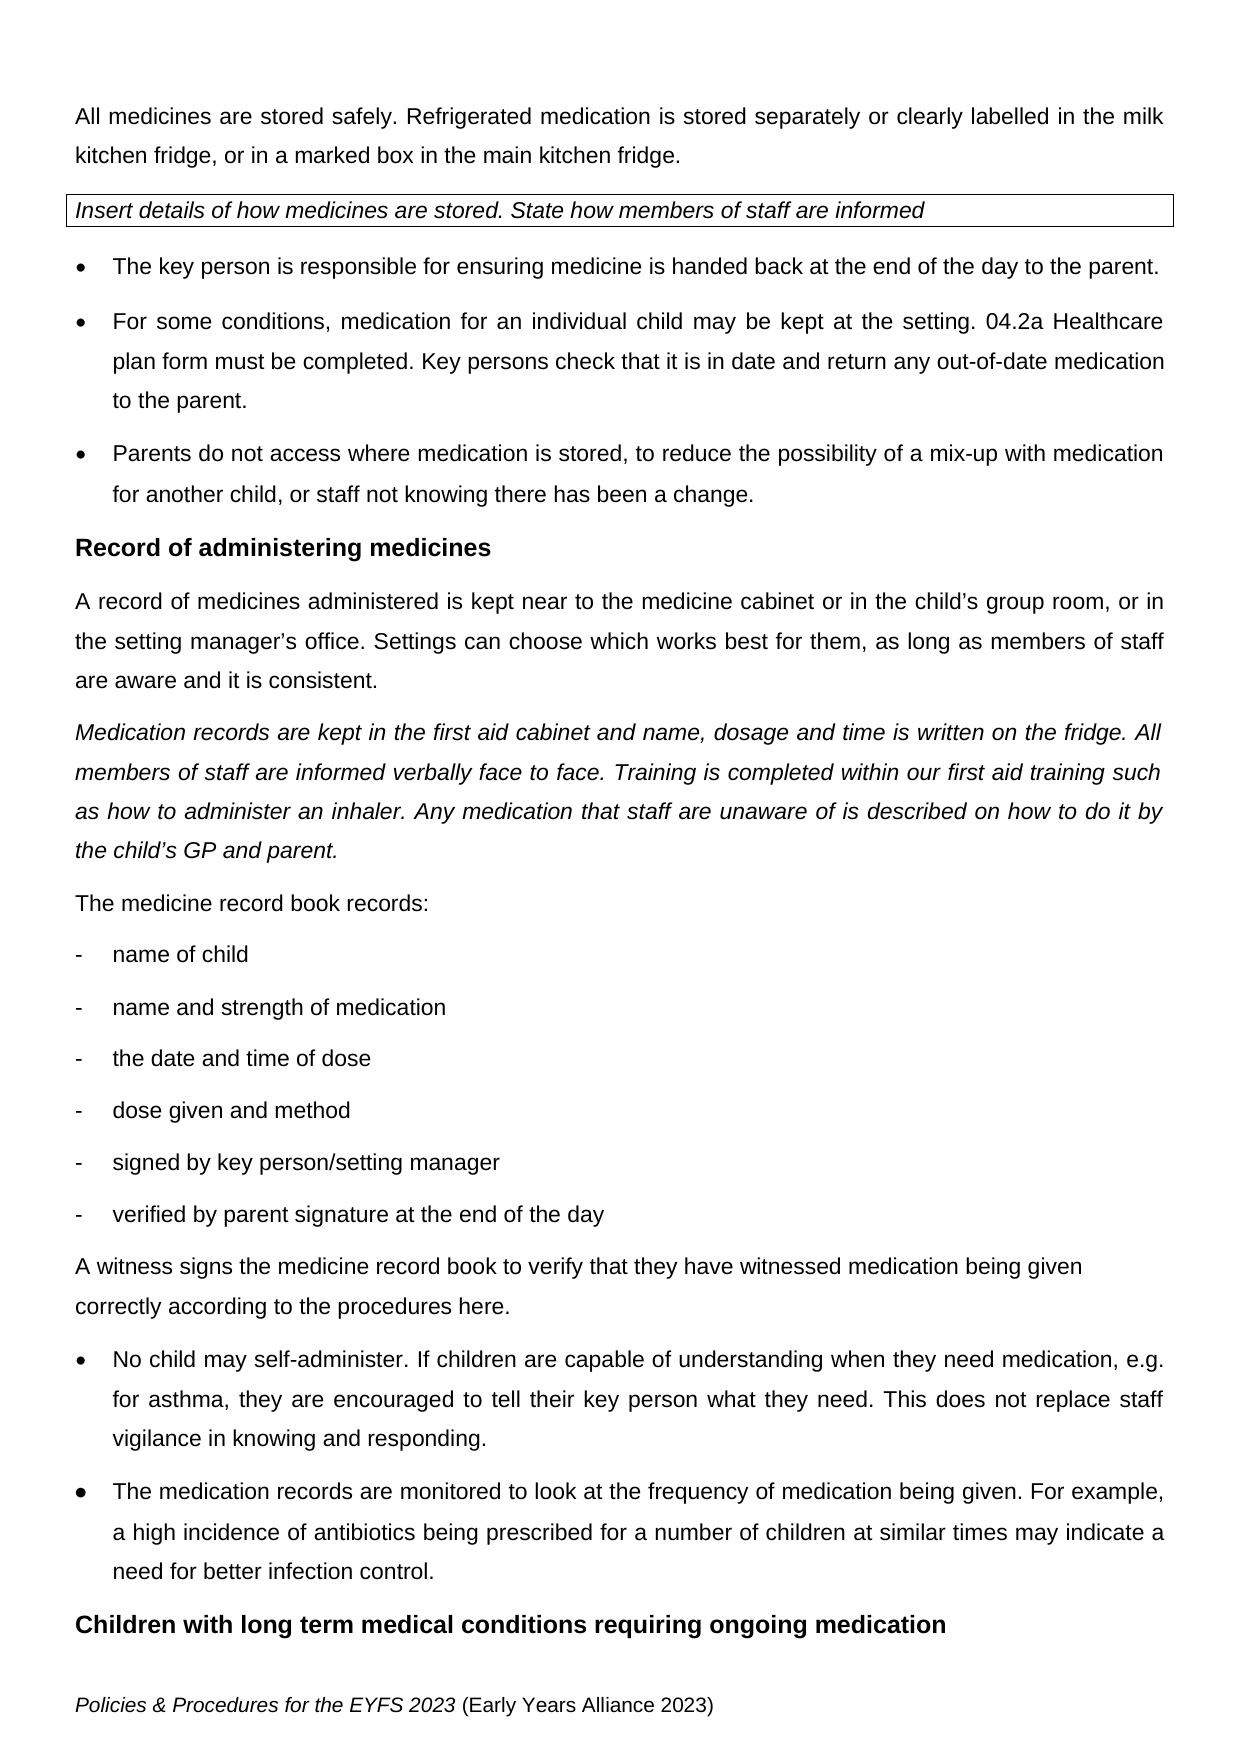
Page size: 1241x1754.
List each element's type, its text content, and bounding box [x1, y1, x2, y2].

text Insert details of how medicines are stored. State how members of staff are informed [67, 195, 1173, 226]
list the date and time of dose [75, 1045, 1165, 1072]
list No child may self-administer. If children are capable of understanding when they need medication, e.g. for asthma, they are encouraged to tell their key person what they need. This does not replace staff vigilance in knowing and responding. [75, 1345, 1165, 1452]
list name and strength of medication [75, 993, 1165, 1020]
list name of child [75, 941, 1165, 968]
list verified by parent signature at the end of the day [75, 1201, 1165, 1228]
text A record of medicines administered is kept near to the medicine cabinet or in the child’s group room, or in the setting manager’s office. Settings can choose which works best for them, as long as members of staff are aware and it is consistent. [75, 588, 1165, 693]
text All medicines are stored safely. Refrigerated medication is stored separately or clearly labelled in the milk kitchen fridge, or in a marked box in the main kitchen fridge. [75, 103, 1165, 168]
list The medication records are monitored to look at the frequency of medication being given. For example, a high incidence of antibiotics being prescribed for a number of children at similar times may indicate a need for better infection control. [75, 1477, 1165, 1584]
list Parents do not access where medication is stored, to reduce the possibility of a mix-up with medication for another child, or staff not knowing there has been a change. [75, 439, 1165, 507]
text Children with long term medical conditions requiring ongoing medication [75, 1610, 1165, 1639]
text A witness signs the medicine record book to verify that they have witnessed medication being given correctly according to the procedures here. [75, 1253, 1165, 1319]
list The key person is responsible for ensuring medicine is handed back at the end of the day to the parent. [75, 252, 1165, 280]
text Medication records are kept in the first aid cabinet and name, dosage and time is written on the fridge. All members of staff are informed verbally face to face. Training is completed within our first aid training such as how to administer an inhaler. Any medication that staff are unaware of is described on how to do it by the child’s GP and parent. [75, 719, 1165, 864]
list signed by key person/setting manager [75, 1149, 1165, 1176]
text The medicine record book records: [75, 889, 1165, 916]
list dose given and method [75, 1097, 1165, 1124]
list For some conditions, medication for an individual child may be kept at the setting. 04.2a Healthcare plan form must be completed. Key persons check that it is in date and return any out-of-date medication to the parent. [75, 307, 1165, 414]
text Record of administering medicines [75, 532, 1165, 561]
